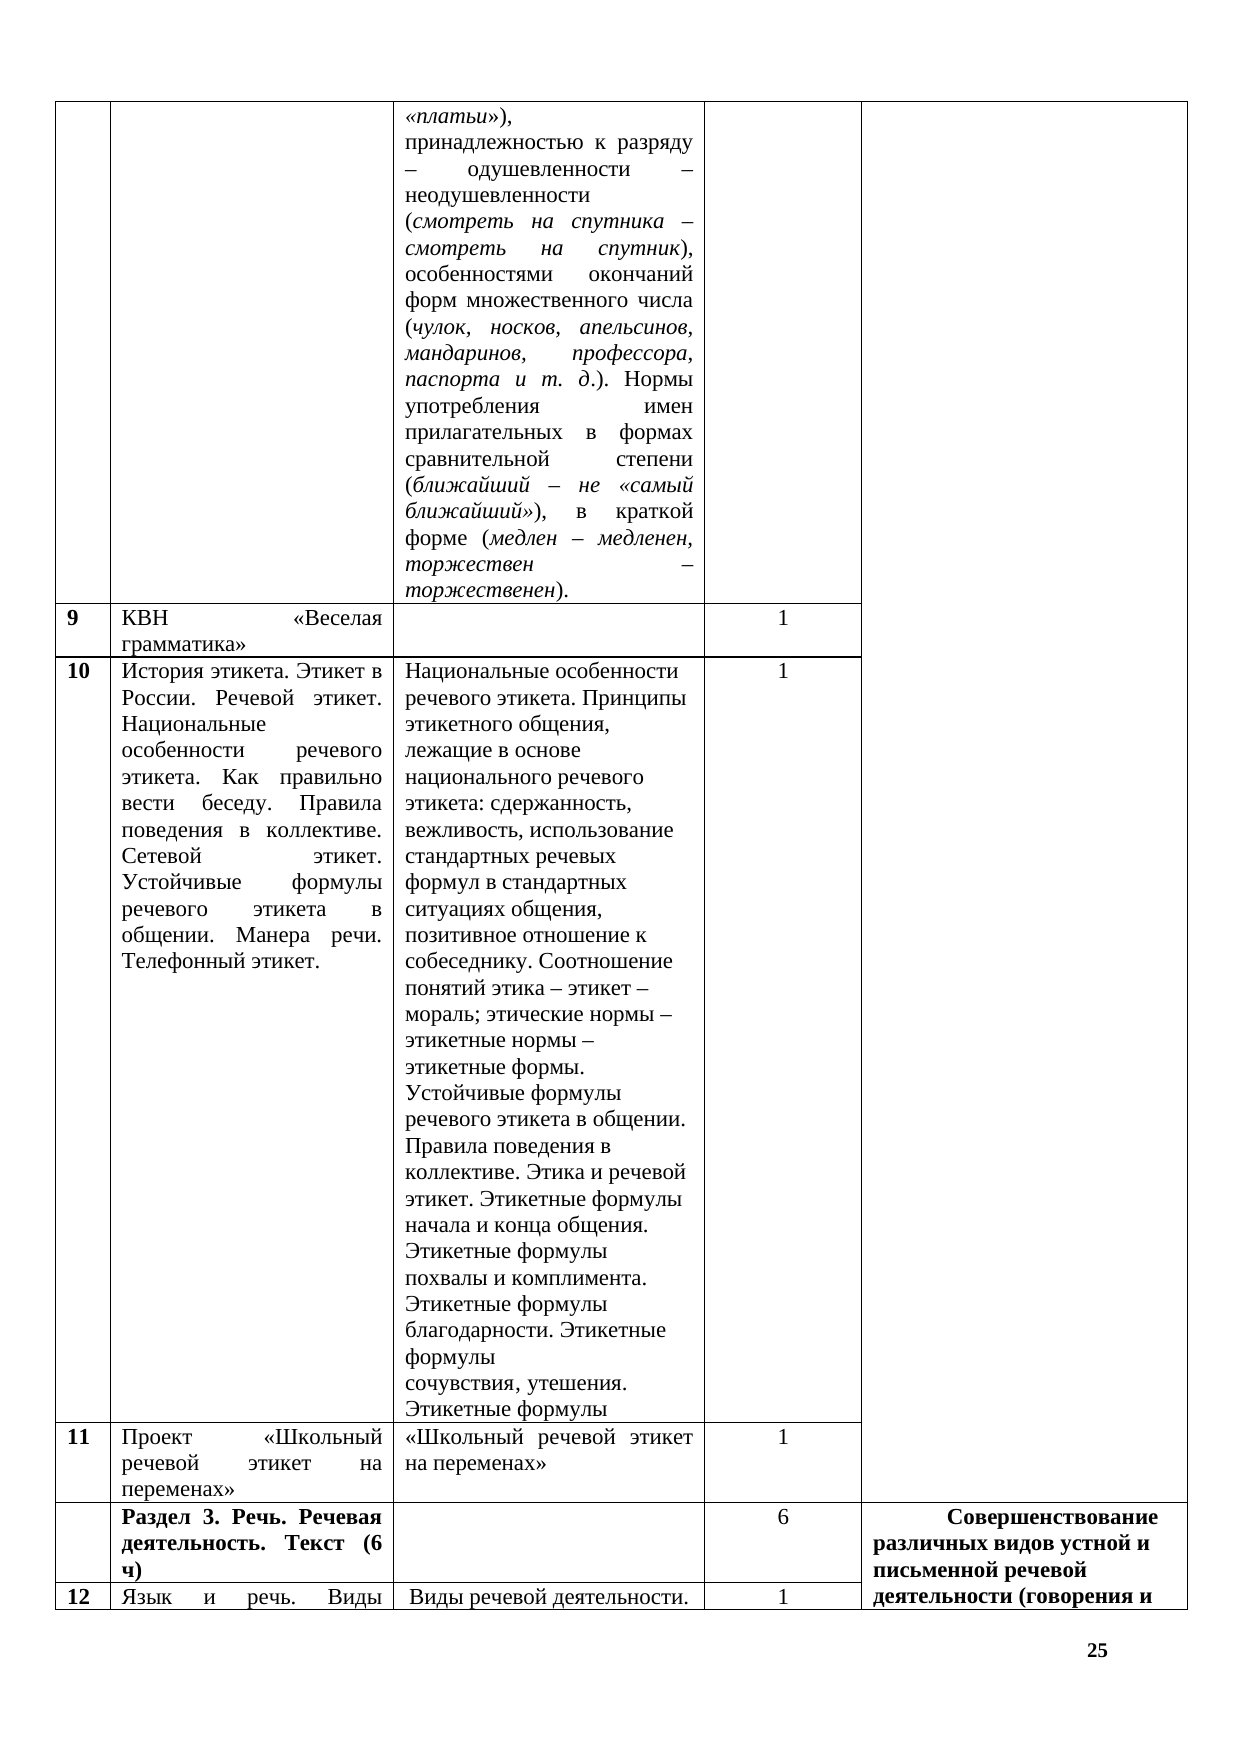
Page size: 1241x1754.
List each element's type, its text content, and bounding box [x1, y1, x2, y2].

table_cell 6 [705, 1503, 861, 1582]
table_cell Национальные особенности речевого этикета. Принципы этикетного общения, лежащие в основе национального речевого этикета: сдержанность, вежливость, использование стандартных речевых формул в стандартных ситуациях общения, позитивное отношение к собеседнику. Соотношение понятий этика – этикет – мораль; этические нормы – этикетные нормы – этикетные формы. Устойчивые формулы речевого этикета в общении. Правила поведения в коллективе. Этика и речевой этикет. Этикетные формулы начала и конца общения. Этикетные формулы похвалы и комплимента. Этикетные формулы благодарности. Этикетные формулы сочувствия‚ утешения. Этикетные формулы [394, 658, 704, 1422]
table_cell История этикета. Этикет в России. Речевой этикет. Национальные особенности речевого этикета. Как правильно вести беседу. Правила поведения в коллективе. Сетевой этикет. Устойчивые формулы речевого этикета в общении. Манера речи. Телефонный этикет. [111, 658, 393, 1422]
table_cell 8 [56, 102, 110, 603]
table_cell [111, 102, 393, 603]
table_cell [394, 1503, 704, 1582]
table_cell 1 [705, 604, 861, 656]
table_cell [394, 1583, 704, 1609]
table_cell 1 [705, 1423, 861, 1502]
table_cell 11 [56, 1423, 110, 1502]
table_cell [111, 1583, 393, 1609]
table_cell Раздел 3. Речь. Речевая деятельность. Текст (6 ч) [111, 1503, 393, 1582]
table_cell [56, 1503, 110, 1582]
table_cell 9 [56, 604, 110, 656]
table_cell [394, 604, 704, 656]
table_cell 1 [705, 102, 861, 603]
table_cell 1 [705, 658, 861, 1422]
table_cell 1 [705, 1583, 861, 1609]
table_cell «Школьный речевой этикет на переменах» [394, 1423, 704, 1502]
table_cell 10 [56, 658, 110, 1422]
table_cell 12 [56, 1583, 110, 1609]
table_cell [394, 102, 704, 603]
table_cell КВН «Веселая грамматика» [111, 604, 393, 656]
table_cell Проект «Школьный речевой этикет на переменах» [111, 1423, 393, 1502]
